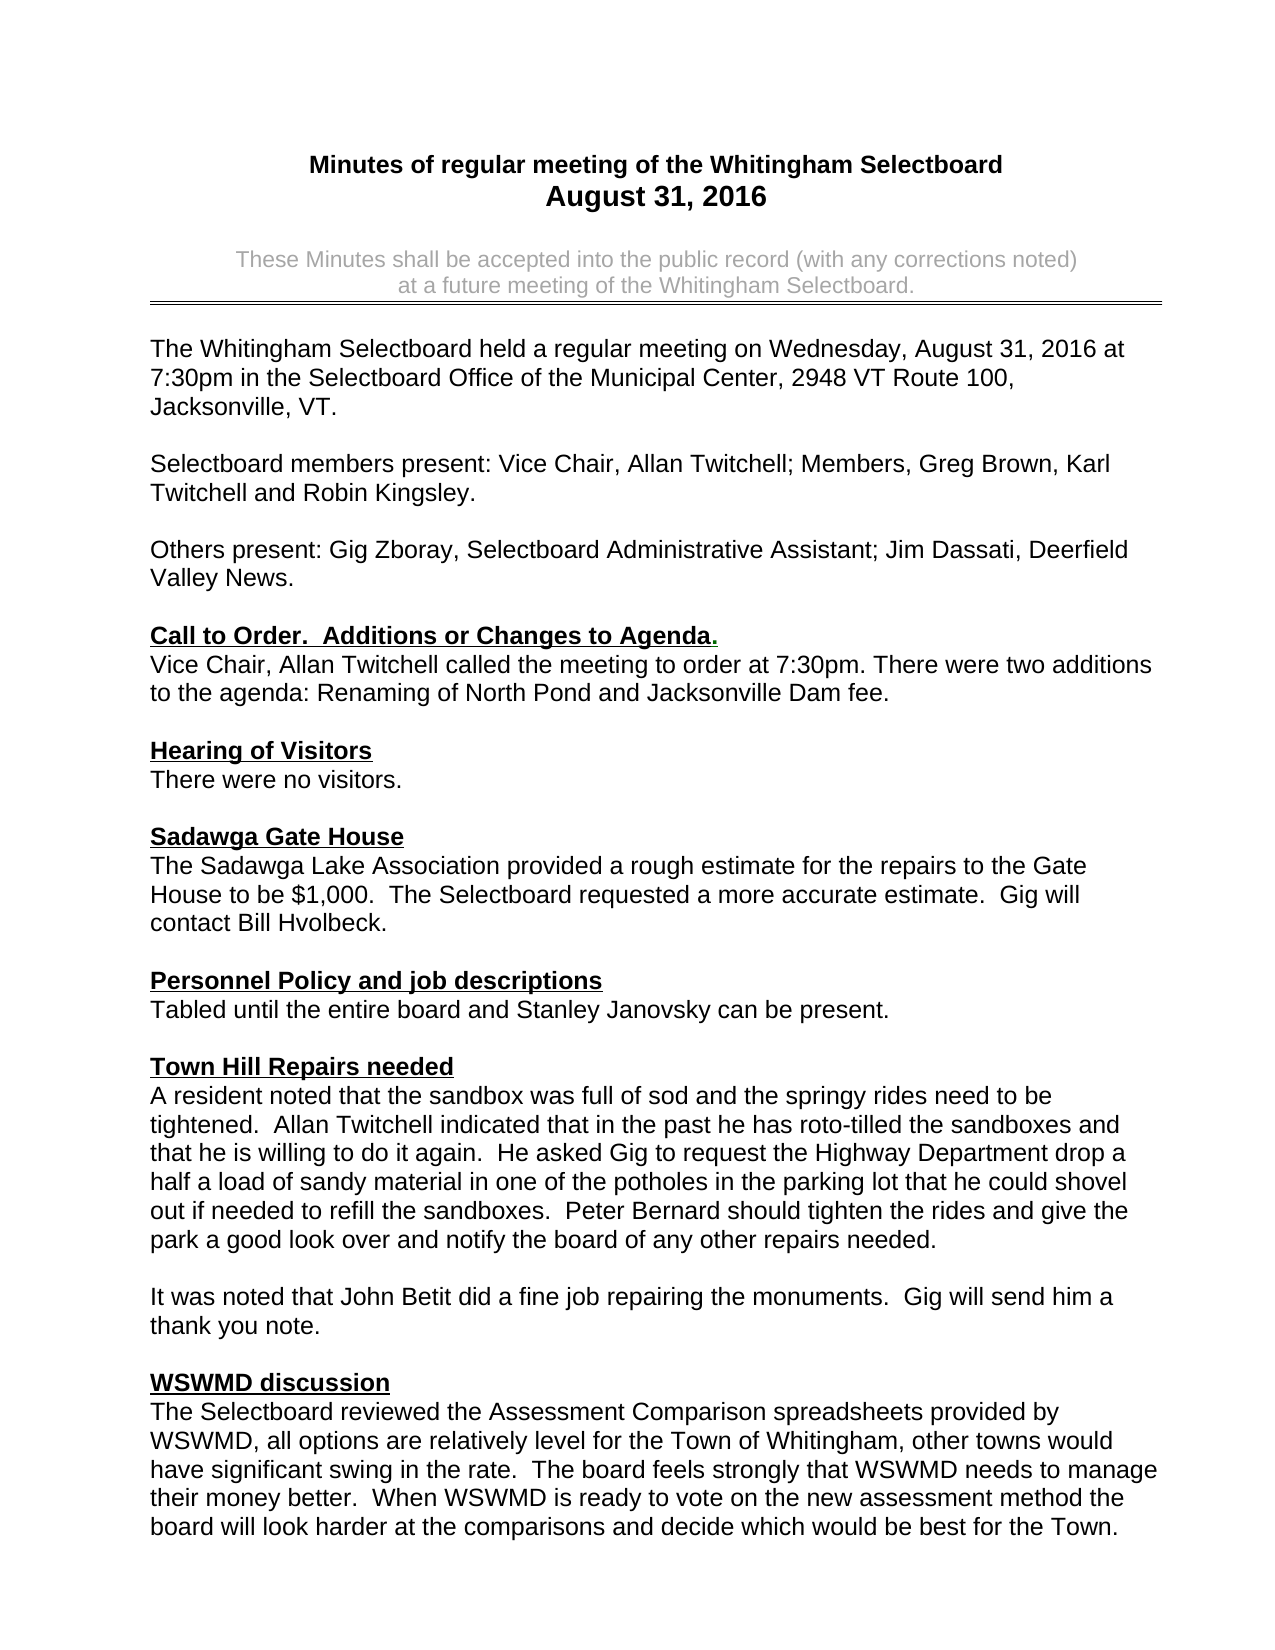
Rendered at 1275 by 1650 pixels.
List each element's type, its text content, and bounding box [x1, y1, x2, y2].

list Personnel Policy and job descriptions [150, 966, 1162, 994]
list WSWMD discussion [150, 1368, 1162, 1397]
text Selectboard members present: Vice Chair, Allan Twitchell; Members, Greg Brown, Karl Twitchell and Robin Kingsley. [150, 449, 1162, 507]
list It was noted that John Betit did a fine job repairing the monuments. Gig will send him a thank you note. [150, 1282, 1162, 1339]
text Hearing of Visitors [150, 736, 1162, 764]
list Town Hill Repairs needed [150, 1052, 1162, 1081]
list The Selectboard reviewed the Assessment Comparison spreadsheets provided by WSWMD, all options are relatively level for the Town of Whitingham, other towns would have significant swing in the rate. The board feels strongly that WSWMD needs to manage their money better. When WSWMD is ready to vote on the new assessment method the board will look harder at the comparisons and decide which would be best for the Town. [150, 1397, 1162, 1541]
text These Minutes shall be accepted into the public record (with any corrections noted) [150, 246, 1162, 272]
text Minutes of regular meeting of the Whitingham Selectboard [150, 150, 1162, 179]
list A resident noted that the sandbox was full of sod and the springy rides need to be tightened. Allan Twitchell indicated that in the past he has roto-tilled the sandboxes and that he is willing to do it again. He asked Gig to request the Highway Department drop a half a load of sandy material in one of the potholes in the parking lot that he could shovel out if needed to refill the sandboxes. Peter Bernard should tighten the rides and give the park a good look over and notify the board of any other repairs needed. [150, 1081, 1162, 1253]
list There were no visitors. [150, 764, 1162, 793]
text Others present: Gig Zboray, Selectboard Administrative Assistant; Jim Dassati, Deerfield Valley News. [150, 534, 1162, 592]
list Tabled until the entire board and Stanley Janovsky can be present. [150, 994, 1162, 1023]
list The Sadawga Lake Association provided a rough estimate for the repairs to the Gate House to be $1,000. The Selectboard requested a more accurate estimate. Gig will contact Bill Hvolbeck. [150, 851, 1162, 937]
list Sadawga Gate House [150, 822, 1162, 851]
list Call to Order. Additions or Changes to Agenda. [150, 621, 1162, 649]
text The Whitingham Selectboard held a regular meeting on Wednesday, August 31, 2016 at 7:30pm in the Selectboard Office of the Municipal Center, 2948 VT Route 100, Jacksonville, VT. [150, 334, 1162, 420]
text at a future meeting of the Whitingham Selectboard. [150, 272, 1162, 301]
text August 31, 2016 [150, 179, 1162, 212]
text Vice Chair, Allan Twitchell called the meeting to order at 7:30pm. There were two additions to the agenda: Renaming of North Pond and Jacksonville Dam fee. [150, 649, 1162, 707]
